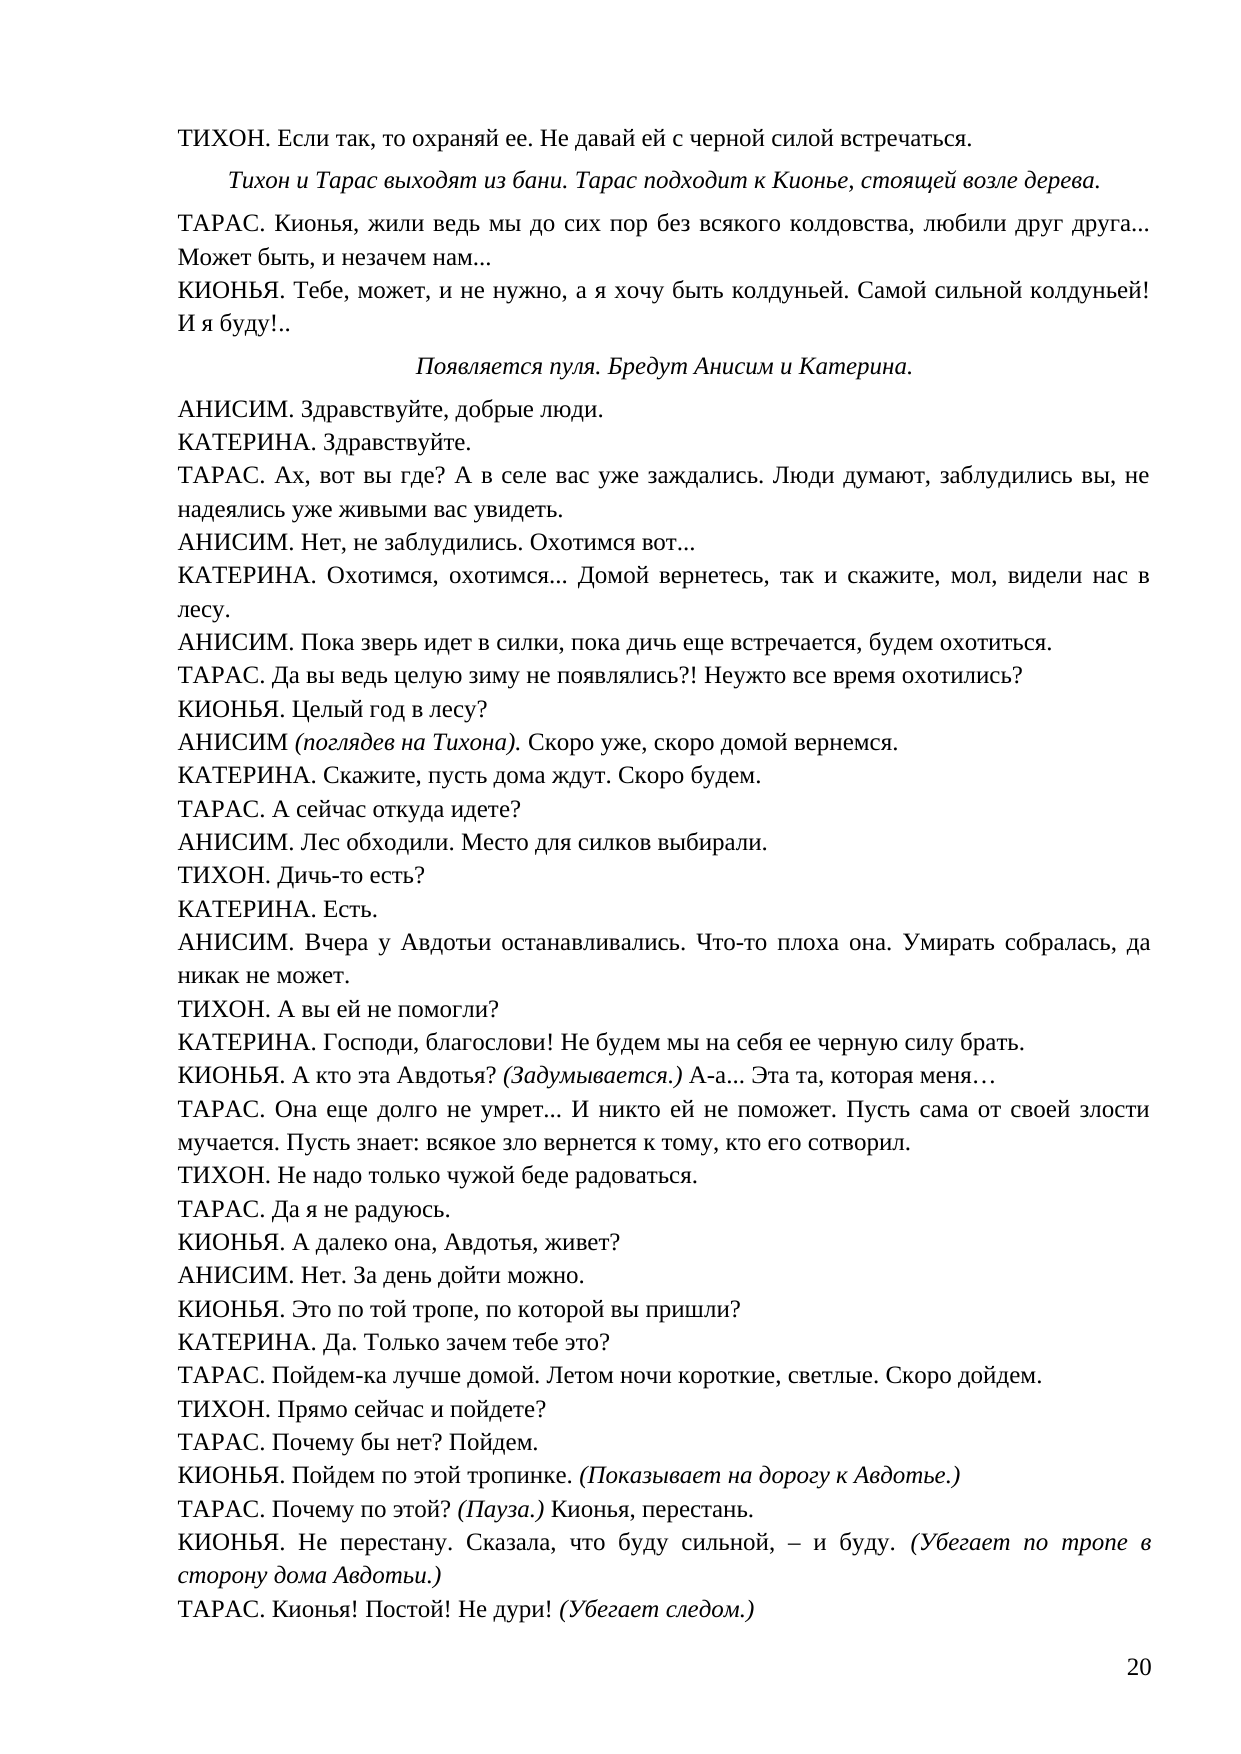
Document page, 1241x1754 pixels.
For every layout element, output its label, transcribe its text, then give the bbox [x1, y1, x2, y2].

text ТАРАС. А сейчас откуда идете? [177, 789, 1152, 823]
text ТАРАС. Да вы ведь целую зиму не появлялись?! Неужто все время охотились? [177, 656, 1152, 689]
text КИОНЬЯ. Пойдем по этой тропинке. (Показывает на дорогу к Авдотье.) [177, 1456, 1152, 1489]
text Появляется пуля. Бредут Анисим и Катерина. [177, 347, 1152, 380]
text ТАРАС. Да я не радуюсь. [177, 1189, 1152, 1223]
text КАТЕРИНА. Здравствуйте. [177, 423, 1152, 456]
text КИОНЬЯ. Это по той тропе, по которой вы пришли? [177, 1289, 1152, 1323]
text АНИСИМ. Здравствуйте, добрые люди. [177, 389, 1152, 423]
text АНИСИМ. Нет. За день дойти можно. [177, 1256, 1152, 1289]
text КИОНЬЯ. Целый год в лесу? [177, 689, 1152, 723]
text КАТЕРИНА. Есть. [177, 889, 1152, 923]
text ТАРАС. Почему по этой? (Пауза.) Кионья, перестань. [177, 1489, 1152, 1523]
text КИОНЬЯ. Тебе, может, и не нужно, а я хочу быть колдуньей. Самой сильной колдуньей! И я буду!.. [177, 270, 1152, 337]
text ТИХОН. Прямо сейчас и пойдете? [177, 1389, 1152, 1423]
text ТИХОН. Если так, то охраняй ее. Не давай ей с черной силой встречаться. [177, 118, 1152, 151]
text ТАРАС. Почему бы нет? Пойдем. [177, 1423, 1152, 1456]
text ТАРАС. Ах, вот вы где? А в селе вас уже заждались. Люди думают, заблудились вы, не надеялись уже живыми вас увидеть. [177, 456, 1152, 523]
text АНИСИМ (поглядев на Тихона). Скоро уже, скоро домой вернемся. [177, 723, 1152, 756]
text Тихон и Тарас выходят из бани. Тарас подходит к Кионье, стоящей возле дерева. [177, 161, 1152, 194]
text ТИХОН. Не надо только чужой беде радоваться. [177, 1156, 1152, 1189]
text АНИСИМ. Лес обходили. Место для силков выбирали. [177, 823, 1152, 856]
text КАТЕРИНА. Охотимся, охотимся... Домой вернетесь, так и скажите, мол, видели нас в лесу. [177, 556, 1152, 623]
text КИОНЬЯ. Не перестану. Сказала, что буду сильной, – и буду. (Убегает по тропе в сторону дома Авдотьи.) [177, 1523, 1152, 1589]
text АНИСИМ. Пока зверь идет в силки, пока дичь еще встречается, будем охотиться. [177, 623, 1152, 656]
text ТАРАС. Она еще долго не умрет... И никто ей не поможет. Пусть сама от своей злости мучается. Пусть знает: всякое зло вернется к тому, кто его сотворил. [177, 1089, 1152, 1156]
text ТАРАС. Пойдем-ка лучше домой. Летом ночи короткие, светлые. Скоро дойдем. [177, 1356, 1152, 1389]
text КИОНЬЯ. А кто эта Авдотья? (Задумывается.) А-а... Эта та, которая меня… [177, 1056, 1152, 1089]
text АНИСИМ. Вчера у Авдотьи останавливались. Что-то плоха она. Умирать собралась, да никак не может. [177, 923, 1152, 989]
text КАТЕРИНА. Господи, благослови! Не будем мы на себя ее черную силу брать. [177, 1023, 1152, 1056]
text ТИХОН. А вы ей не помогли? [177, 989, 1152, 1023]
text КАТЕРИНА. Да. Только зачем тебе это? [177, 1323, 1152, 1356]
text ТИХОН. Дичь-то есть? [177, 856, 1152, 889]
text ТАРАС. Кионья! Постой! Не дури! (Убегает следом.) [177, 1589, 1152, 1623]
text ТАРАС. Кионья, жили ведь мы до сих пор без всякого колдовства, любили друг друга... Может быть, и незачем нам... [177, 204, 1152, 270]
text КИОНЬЯ. А далеко она, Авдотья, живет? [177, 1223, 1152, 1256]
text КАТЕРИНА. Скажите, пусть дома ждут. Скоро будем. [177, 756, 1152, 789]
text АНИСИМ. Нет, не заблудились. Охотимся вот... [177, 523, 1152, 556]
